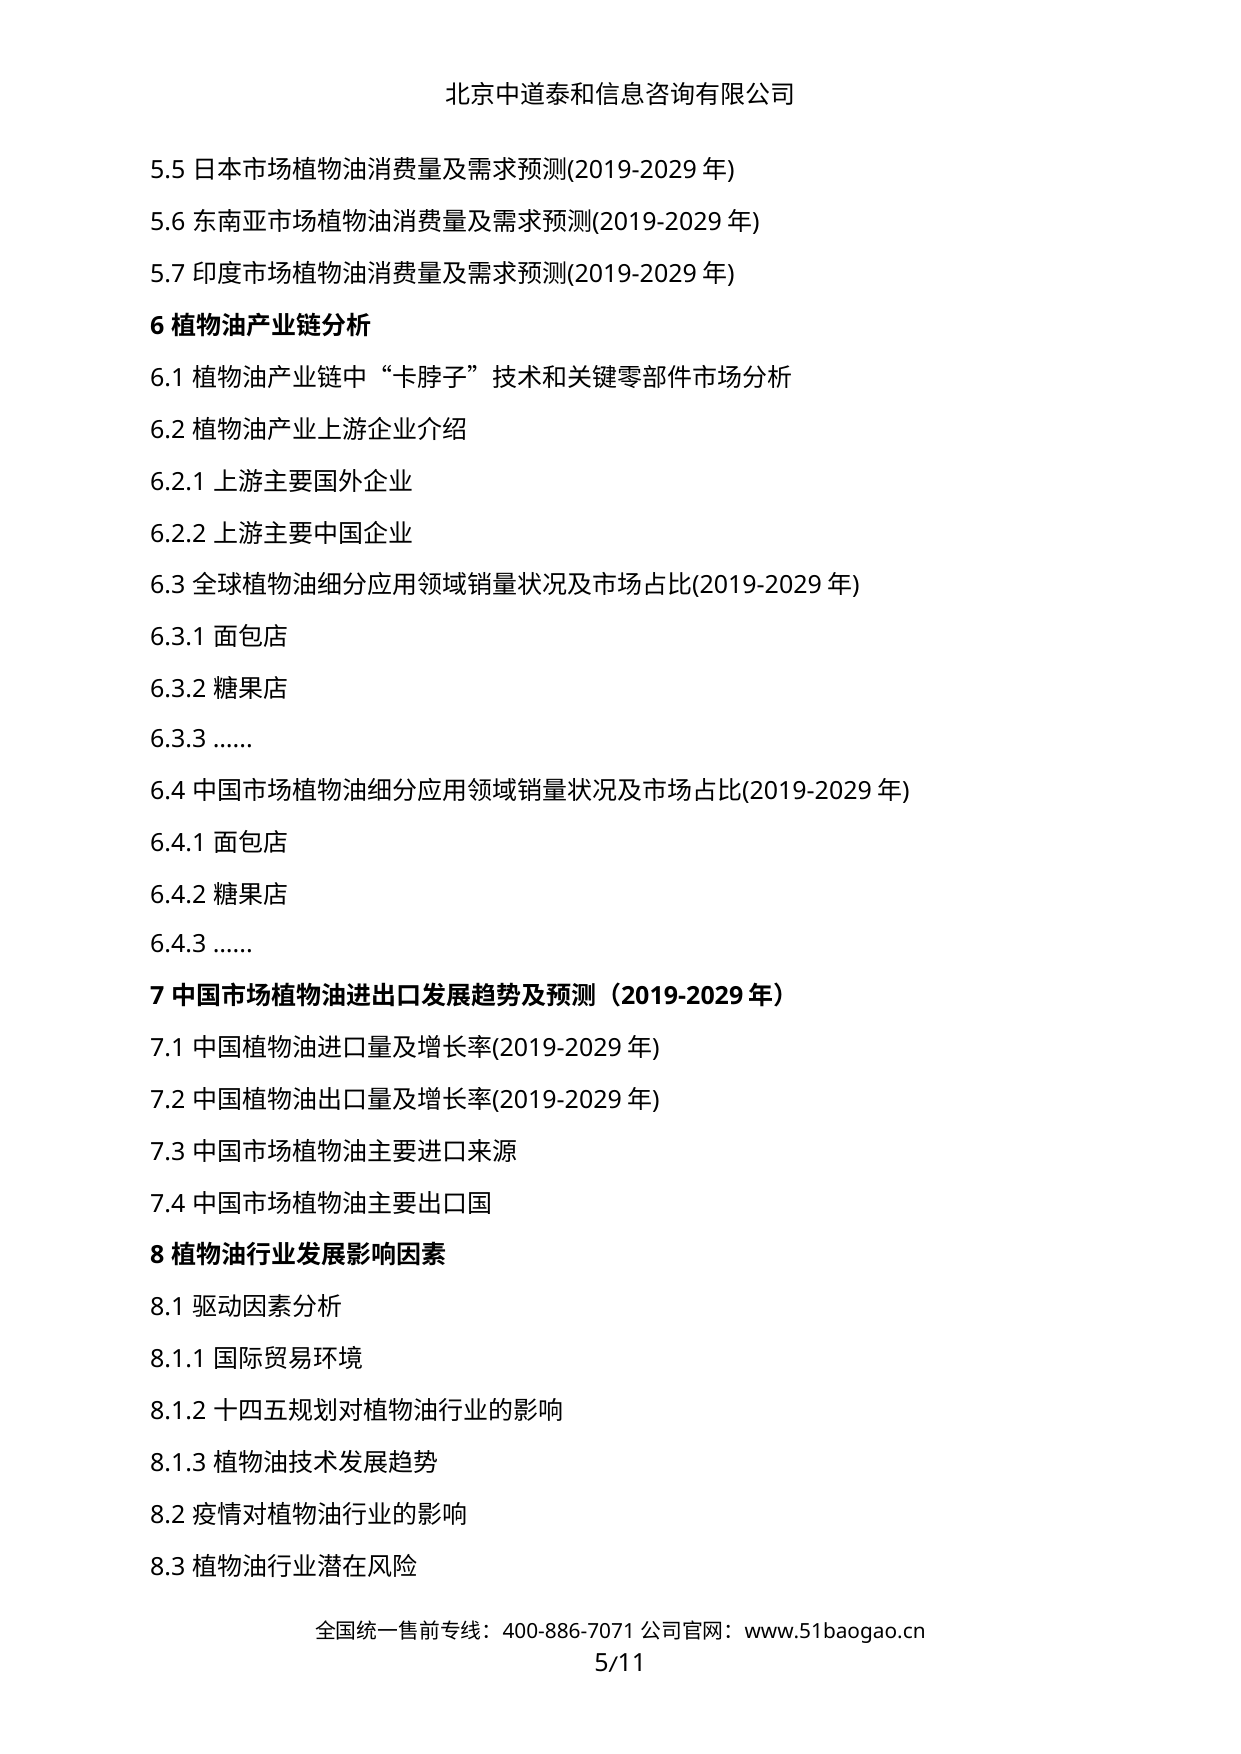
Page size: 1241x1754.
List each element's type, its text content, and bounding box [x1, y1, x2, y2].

text 8.1.3 植物油技术发展趋势 [150, 1442, 1090, 1479]
text 6 植物油产业链分析 [150, 306, 1090, 342]
text 6.2.1 上游主要国外企业 [150, 461, 1090, 497]
text 6.3.3 …... [150, 721, 1090, 755]
text 6.4 中国市场植物油细分应用领域销量状况及市场占比(2019-2029年) [150, 770, 1090, 807]
text 7.4 中国市场植物油主要出口国 [150, 1183, 1090, 1219]
text 7.1 中国植物油进口量及增长率(2019-2029年) [150, 1027, 1090, 1064]
text 7.2 中国植物油出口量及增长率(2019-2029年) [150, 1079, 1090, 1116]
text 6.2.2 上游主要中国企业 [150, 513, 1090, 549]
text 8.3 植物油行业潜在风险 [150, 1546, 1090, 1582]
text 6.1 植物油产业链中“卡脖子”技术和关键零部件市场分析 [150, 357, 1090, 394]
text 5.7 印度市场植物油消费量及需求预测(2019-2029年) [150, 254, 1090, 290]
text 8.1.1 国际贸易环境 [150, 1339, 1090, 1375]
text 6.3.2 糖果店 [150, 669, 1090, 705]
text 8 植物油行业发展影响因素 [150, 1235, 1090, 1271]
text 5.5 日本市场植物油消费量及需求预测(2019-2029年) [150, 150, 1090, 186]
text 7.3 中国市场植物油主要进口来源 [150, 1131, 1090, 1167]
text 7 中国市场植物油进出口发展趋势及预测（2019-2029年） [150, 976, 1090, 1012]
text 8.1.2 十四五规划对植物油行业的影响 [150, 1391, 1090, 1427]
text 5.6 东南亚市场植物油消费量及需求预测(2019-2029年) [150, 202, 1090, 238]
text 6.2 植物油产业上游企业介绍 [150, 409, 1090, 446]
text 6.4.2 糖果店 [150, 874, 1090, 910]
text 8.2 疫情对植物油行业的影响 [150, 1494, 1090, 1531]
text 6.3 全球植物油细分应用领域销量状况及市场占比(2019-2029年) [150, 565, 1090, 601]
text 8.1 驱动因素分析 [150, 1287, 1090, 1323]
text 6.3.1 面包店 [150, 617, 1090, 653]
text 6.4.1 面包店 [150, 822, 1090, 858]
text 6.4.3 …... [150, 926, 1090, 960]
